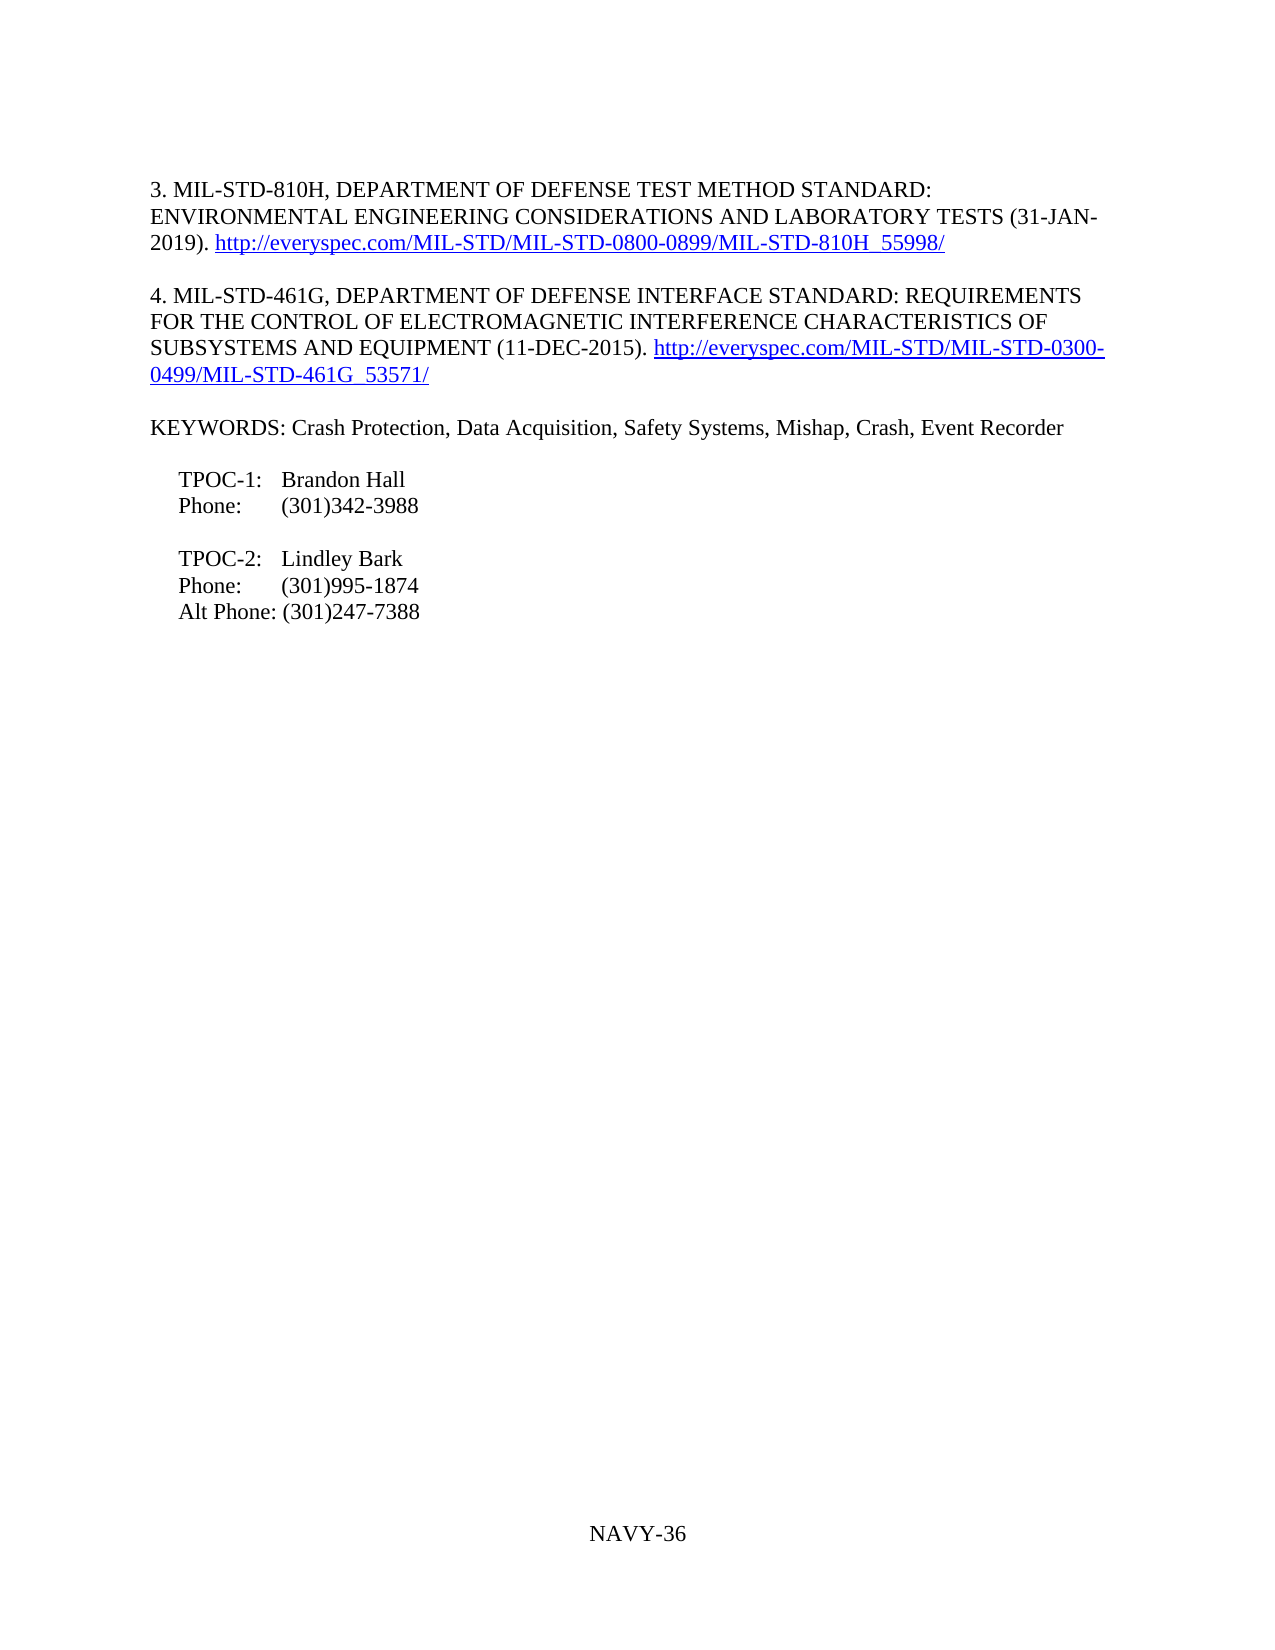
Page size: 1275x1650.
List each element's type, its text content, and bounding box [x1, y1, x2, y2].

text Phone: (301)342-3988 [178, 493, 1125, 519]
text TPOC-2: Lindley Bark [178, 545, 1125, 572]
text 3. MIL-STD-810H, DEPARTMENT OF DEFENSE TEST METHOD STANDARD: ENVIRONMENTAL ENGINEERING CONSIDERATIONS AND LABORATORY TESTS (31-JAN-2019). http://everyspec.com/MIL-STD/MIL-STD-0800-0899/MIL-STD-810H_55998/ [150, 176, 1125, 255]
text 4. MIL-STD-461G, DEPARTMENT OF DEFENSE INTERFACE STANDARD: REQUIREMENTS FOR THE CONTROL OF ELECTROMAGNETIC INTERFERENCE CHARACTERISTICS OF SUBSYSTEMS AND EQUIPMENT (11-DEC-2015). http://everyspec.com/MIL-STD/MIL-STD-0300-0499/MIL-STD-461G_53571/ [150, 282, 1125, 387]
text KEYWORDS: Crash Protection, Data Acquisition, Safety Systems, Mishap, Crash, Event Recorder [150, 413, 1125, 440]
text TPOC-1: Brandon Hall [178, 466, 1125, 493]
text Phone: (301)995-1874 [178, 572, 1125, 598]
text Alt Phone: (301)247-7388 [178, 598, 1125, 624]
